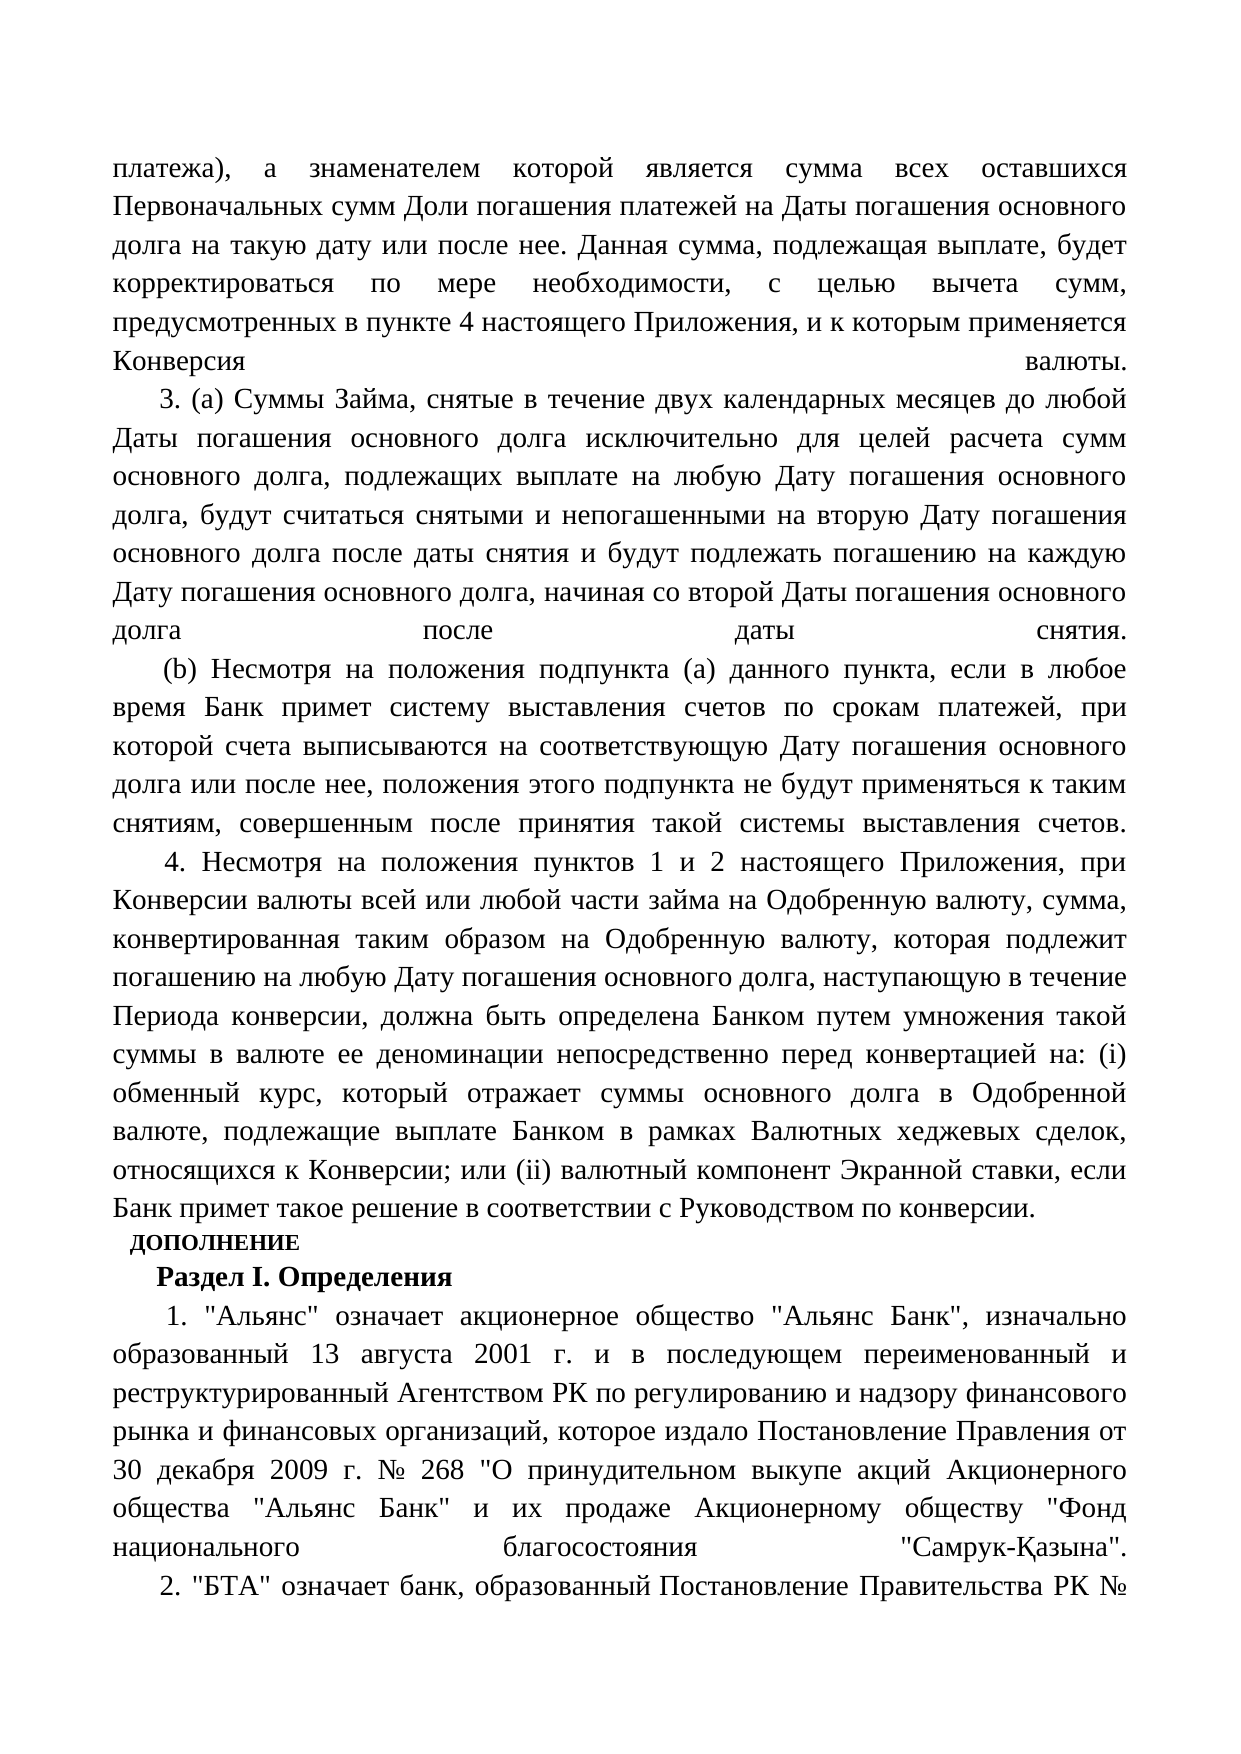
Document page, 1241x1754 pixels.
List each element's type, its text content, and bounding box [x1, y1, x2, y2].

text ДОПОЛНЕНИЕ [112, 1229, 1128, 1256]
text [112, 150, 1128, 1224]
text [112, 1298, 1128, 1601]
text Раздел I. Определения [112, 1259, 1128, 1293]
